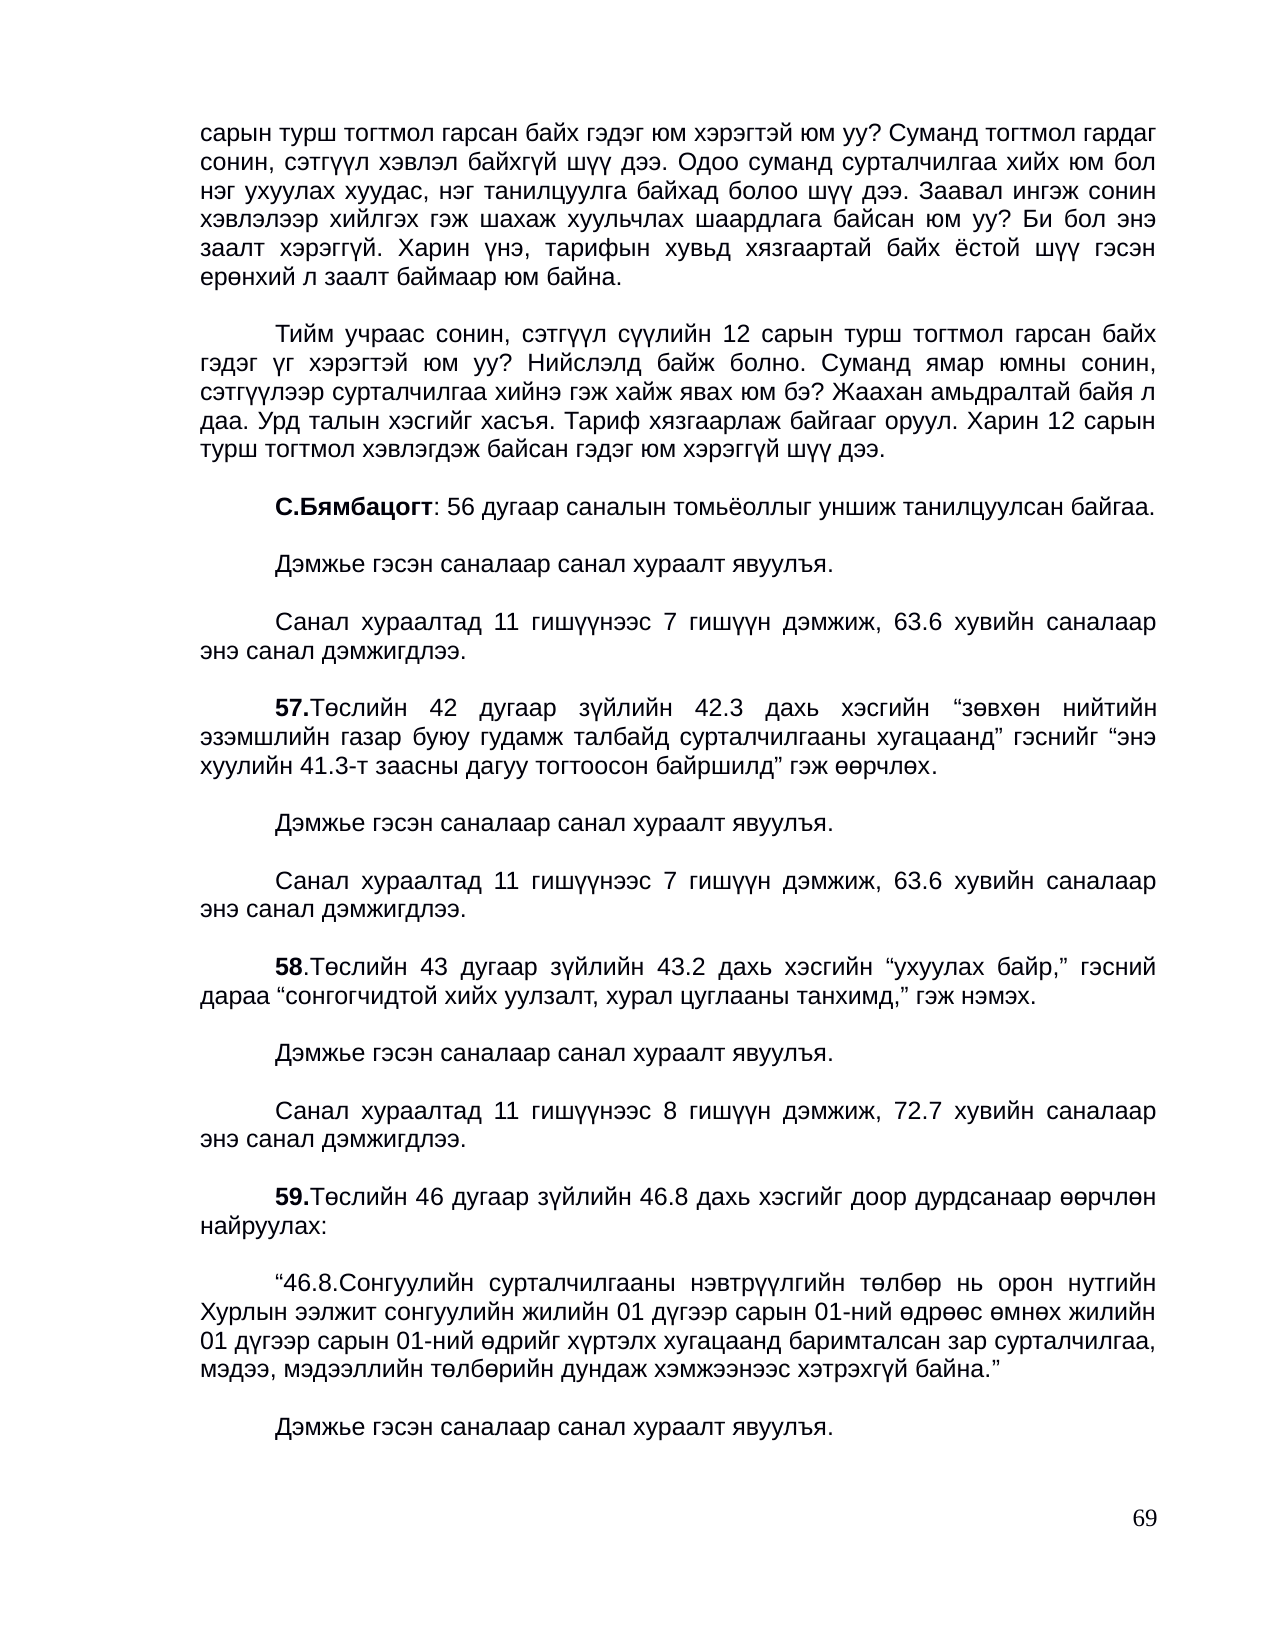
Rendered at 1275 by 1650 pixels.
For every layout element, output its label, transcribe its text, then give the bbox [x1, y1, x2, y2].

text Дэмжье гэсэн саналаар санал хураалт явуулъя. [200, 1412, 1157, 1441]
text Дэмжье гэсэн саналаар санал хураалт явуулъя. [200, 808, 1157, 837]
text Санал хураалтад 11 гишүүнээс 7 гишүүн дэмжиж, 63.6 хувийн саналаар энэ санал дэмжигдлээ. [200, 607, 1157, 664]
text Дэмжье гэсэн саналаар санал хураалт явуулъя. [200, 1038, 1157, 1067]
text 58.Төслийн 43 дугаар зүйлийн 43.2 дахь хэсгийн “ухуулах байр,” гэсний дараа “сонгогчидтой хийх уулзалт, хурал цуглааны танхимд,” гэж нэмэх. [200, 952, 1157, 1009]
text С.Бямбацогт: 56 дугаар саналын томьёоллыг уншиж танилцуулсан байгаа. [200, 492, 1157, 521]
text Санал хураалтад 11 гишүүнээс 8 гишүүн дэмжиж, 72.7 хувийн саналаар энэ санал дэмжигдлээ. [200, 1096, 1157, 1153]
text Санал хураалтад 11 гишүүнээс 7 гишүүн дэмжиж, 63.6 хувийн саналаар энэ санал дэмжигдлээ. [200, 866, 1157, 923]
text Дэмжье гэсэн саналаар санал хураалт явуулъя. [200, 549, 1157, 578]
text “46.8.Сонгуулийн сурталчилгааны нэвтрүүлгийн төлбөр нь орон нутгийн Хурлын ээлжит сонгуулийн жилийн 01 дүгээр сарын 01-ний өдрөөс өмнөх жилийн 01 дүгээр сарын 01-ний өдрийг хүртэлх хугацаанд баримталсан зар сурталчилгаа, мэдээ, мэдээллийн төлбөрийн дундаж хэмжээнээс хэтрэхгүй байна.” [200, 1268, 1157, 1383]
text 59.Төслийн 46 дугаар зүйлийн 46.8 дахь хэсгийг доор дурдсанаар өөрчлөн найруулах: [200, 1182, 1157, 1239]
text 57.Төслийн 42 дугаар зүйлийн 42.3 дахь хэсгийн “зөвхөн нийтийн эзэмшлийн газар буюу гудамж талбайд сурталчилгааны хугацаанд” гэснийг “энэ хуулийн 41.3-т заасны дагуу тогтоосон байршилд” гэж өөрчлөх. [200, 693, 1157, 779]
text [200, 118, 1157, 291]
text Тийм учраас сонин, сэтгүүл сүүлийн 12 сарын турш тогтмол гарсан байх гэдэг үг хэрэгтэй юм уу? Нийслэлд байж болно. Суманд ямар юмны сонин, сэтгүүлээр сурталчилгаа хийнэ гэж хайж явах юм бэ? Жаахан амьдралтай байя л даа. Урд талын хэсгийг хасъя. Тариф хязгаарлаж байгааг оруул. Харин 12 сарын турш тогтмол хэвлэгдэж байсан гэдэг юм хэрэггүй шүү дээ. [200, 319, 1157, 463]
